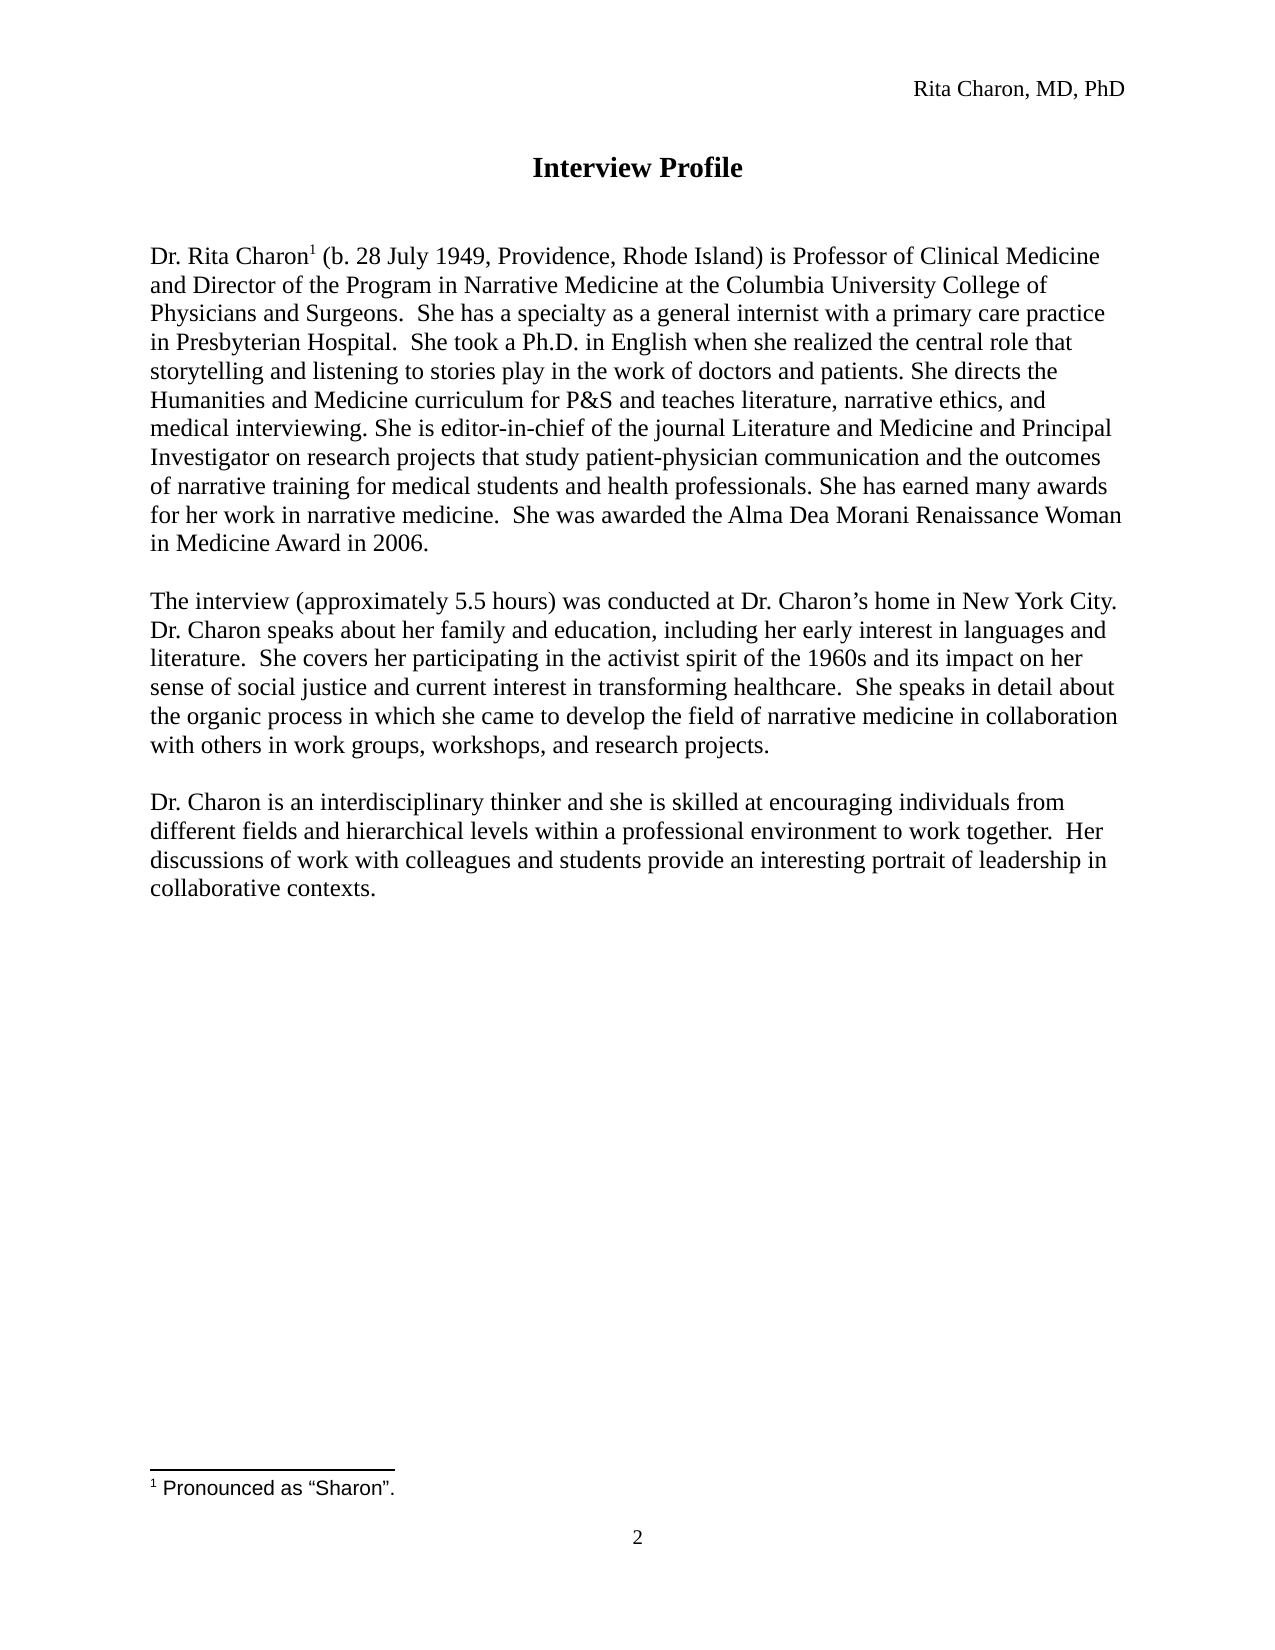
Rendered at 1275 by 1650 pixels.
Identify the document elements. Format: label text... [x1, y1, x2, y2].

text The interview (approximately 5.5 hours) was conducted at Dr. Charon’s home in New York City. [150, 586, 1125, 615]
text Interview Profile [150, 150, 1125, 183]
text Dr. Rita Charon (b. 28 July 1949, Providence, Rhode Island) is Professor of Clinical Medicine and Director of the Program in Narrative Medicine at the Columbia University College of Physicians and Surgeons. She has a specialty as a general internist with a primary care practice in Presbyterian Hospital. She took a Ph.D. in English when she realized the central role that storytelling and listening to stories play in the work of doctors and patients. She directs the Humanities and Medicine curriculum for P&S and teaches literature, narrative ethics, and medical interviewing. She is editor-in-chief of the journal Literature and Medicine and Principal Investigator on research projects that study patient-physician communication and the outcomes of narrative training for medical students and health professionals. She has earned many awards for her work in narrative medicine. She was awarded the Alma Dea Morani Renaissance Woman in Medicine Award in 2006. [150, 241, 1125, 557]
text Dr. Charon speaks about her family and education, including her early interest in languages and literature. She covers her participating in the activist spirit of the 1960s and its impact on her sense of social justice and current interest in transforming healthcare. She speaks in detail about the organic process in which she came to develop the field of narrative medicine in collaboration with others in work groups, workshops, and research projects. [150, 615, 1125, 758]
text Dr. Charon is an interdisciplinary thinker and she is skilled at encouraging individuals from different fields and hierarchical levels within a professional environment to work together. Her discussions of work with colleagues and students provide an interesting portrait of leadership in collaborative contexts. [150, 787, 1125, 902]
